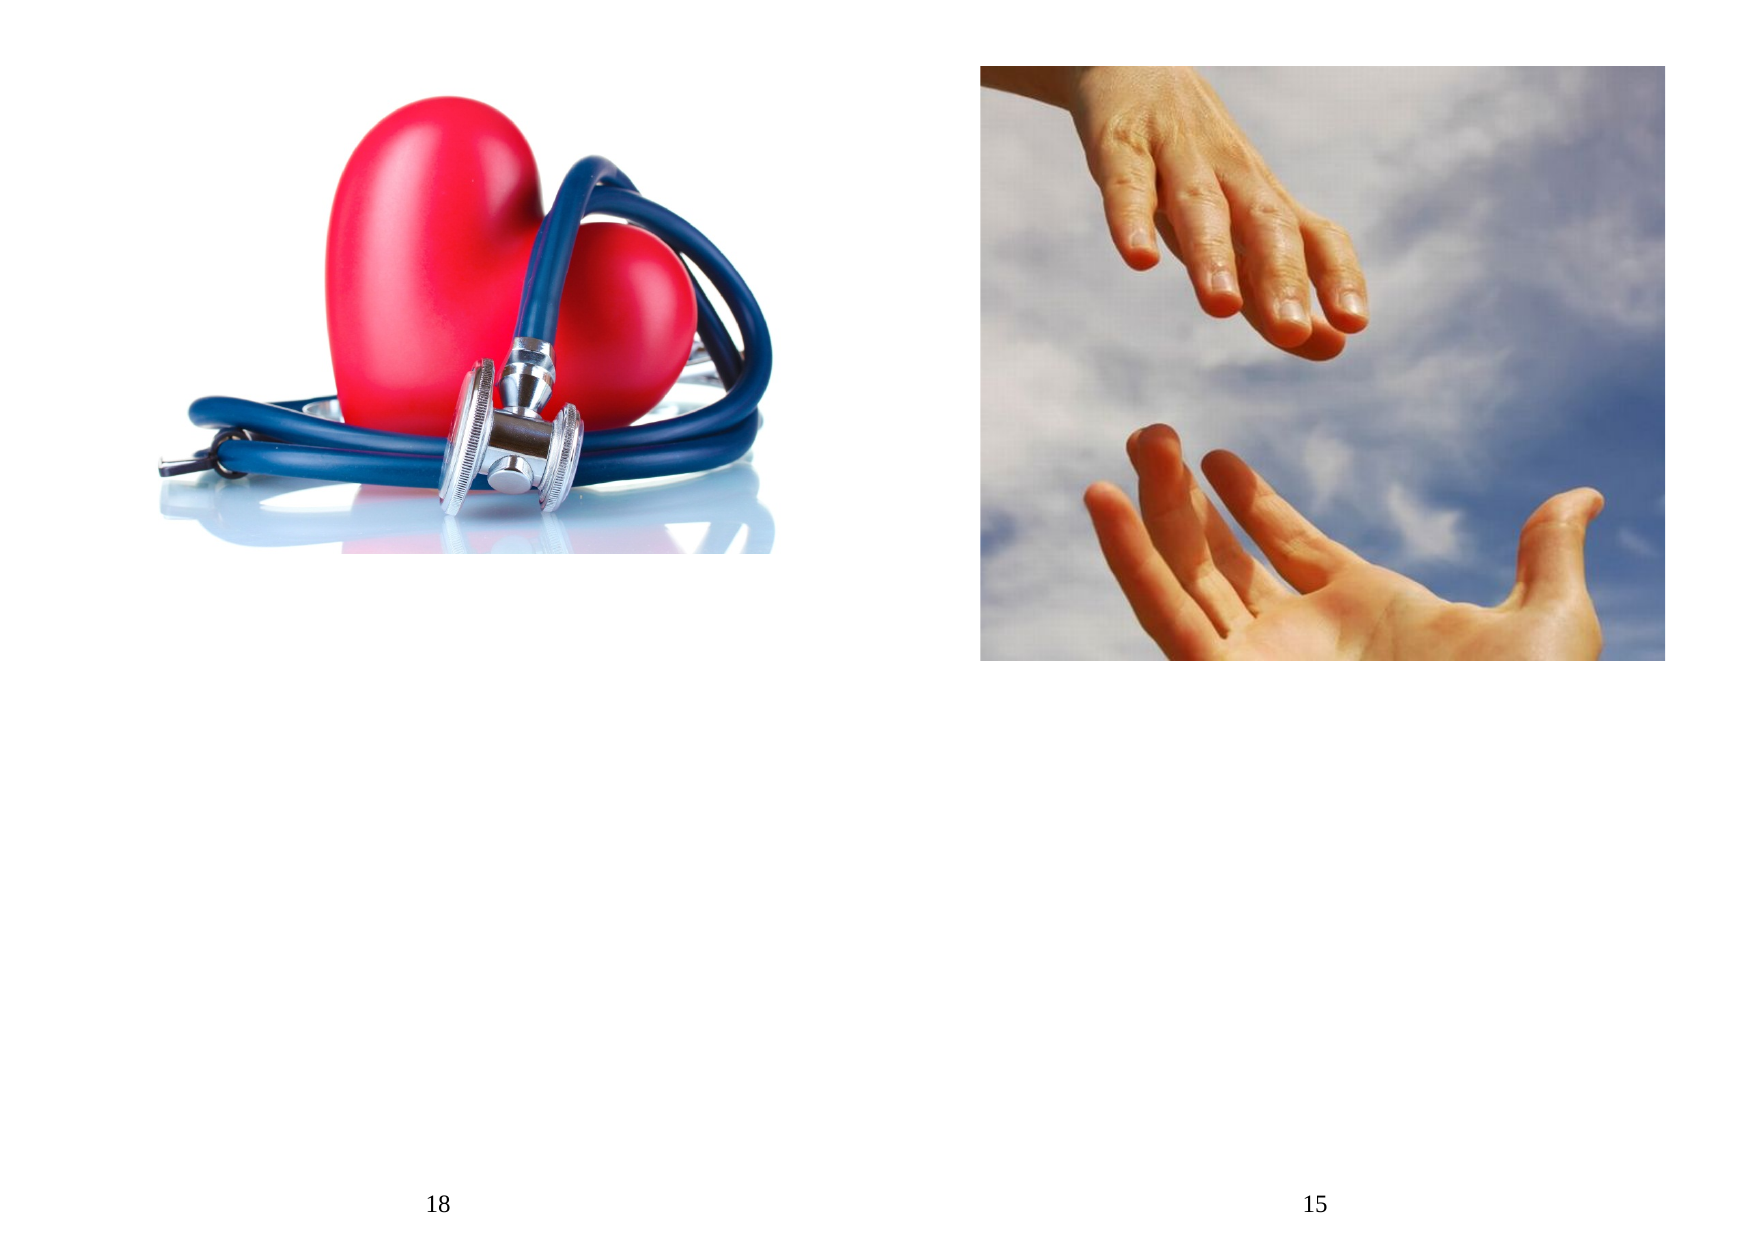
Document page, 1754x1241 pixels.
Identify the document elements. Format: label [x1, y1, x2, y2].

picture [980, 66, 1666, 661]
picture [103, 66, 789, 554]
